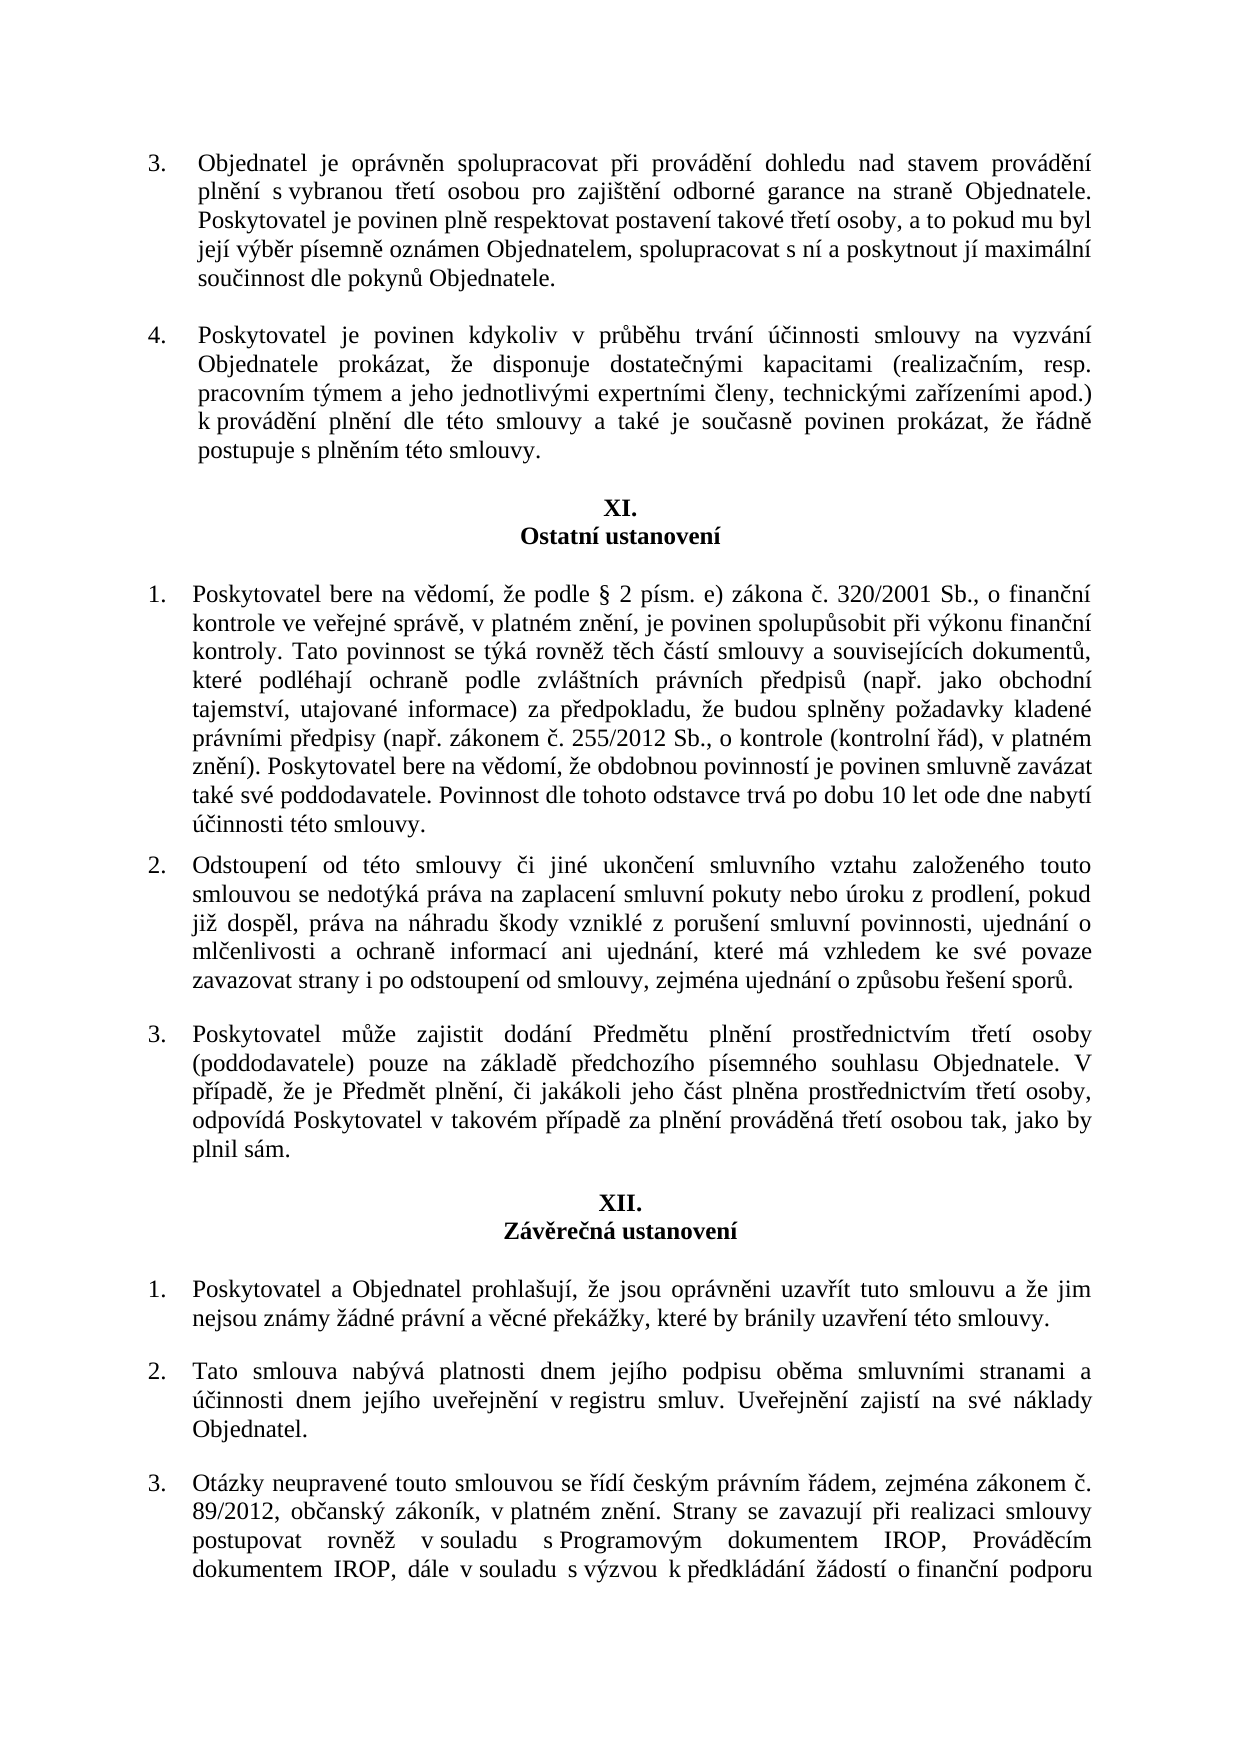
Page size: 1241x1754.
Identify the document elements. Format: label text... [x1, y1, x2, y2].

text XI. [148, 493, 1093, 521]
list Poskytovatel a Objednatel prohlašují, že jsou oprávněni uzavřít tuto smlouvu a že jim nejsou známy žádné právní a věcné překážky, které by bránily uzavření této smlouvy. [148, 1274, 1093, 1331]
list Poskytovatel je povinen kdykoliv v průběhu trvání účinnosti smlouvy na vyzvání Objednatele prokázat, že disponuje dostatečnými kapacitami (realizačním, resp. pracovním týmem a jeho jednotlivými expertními členy, technickými zařízeními apod.) k provádění plnění dle této smlouvy a také je současně povinen prokázat, že řádně postupuje s plněním této smlouvy. [148, 320, 1093, 464]
list Poskytovatel bere na vědomí, že podle § 2 písm. e) zákona č. 320/2001 Sb., o finanční kontrole ve veřejné správě, v platném znění, je povinen spolupůsobit při výkonu finanční kontroly. Tato povinnost se týká rovněž těch částí smlouvy a souvisejících dokumentů, které podléhají ochraně podle zvláštních právních předpisů (např. jako obchodní tajemství, utajované informace) za předpokladu, že budou splněny požadavky kladené právními předpisy (např. zákonem č. 255/2012 Sb., o kontrole (kontrolní řád), v platném znění). Poskytovatel bere na vědomí, že obdobnou povinností je povinen smluvně zavázat také své poddodavatele. Povinnost dle tohoto odstavce trvá po dobu 10 let ode dne nabytí účinnosti této smlouvy. [148, 579, 1093, 838]
text XII. [148, 1188, 1093, 1216]
list Poskytovatel může zajistit dodání Předmětu plnění prostřednictvím třetí osoby (poddodavatele) pouze na základě předchozího písemného souhlasu Objednatele. V případě, že je Předmět plnění, či jakákoli jeho část plněna prostřednictvím třetí osoby, odpovídá Poskytovatel v takovém případě za plnění prováděná třetí osobou tak, jako by plnil sám. [148, 1019, 1093, 1163]
list Odstoupení od této smlouvy či jiné ukončení smluvního vztahu založeného touto smlouvou se nedotýká práva na zaplacení smluvní pokuty nebo úroku z prodlení, pokud již dospěl, práva na náhradu škody vzniklé z porušení smluvní povinnosti, ujednání o mlčenlivosti a ochraně informací ani ujednání, které má vzhledem ke své povaze zavazovat strany i po odstoupení od smlouvy, zejména ujednání o způsobu řešení sporů. [148, 850, 1093, 994]
text Ostatní ustanovení [148, 521, 1093, 550]
list Tato smlouva nabývá platnosti dnem jejího podpisu oběma smluvními stranami a účinnosti dnem jejího uveřejnění v registru smluv. Uveřejnění zajistí na své náklady Objednatel. [148, 1356, 1093, 1443]
text Závěrečná ustanovení [148, 1216, 1093, 1245]
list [148, 1468, 1093, 1583]
list Objednatel je oprávněn spolupracovat při provádění dohledu nad stavem provádění plnění s vybranou třetí osobou pro zajištění odborné garance na straně Objednatele. Poskytovatel je povinen plně respektovat postavení takové třetí osoby, a to pokud mu byl její výběr písemně oznámen Objednatelem, spolupracovat s ní a poskytnout jí maximální součinnost dle pokynů Objednatele. [148, 148, 1093, 291]
